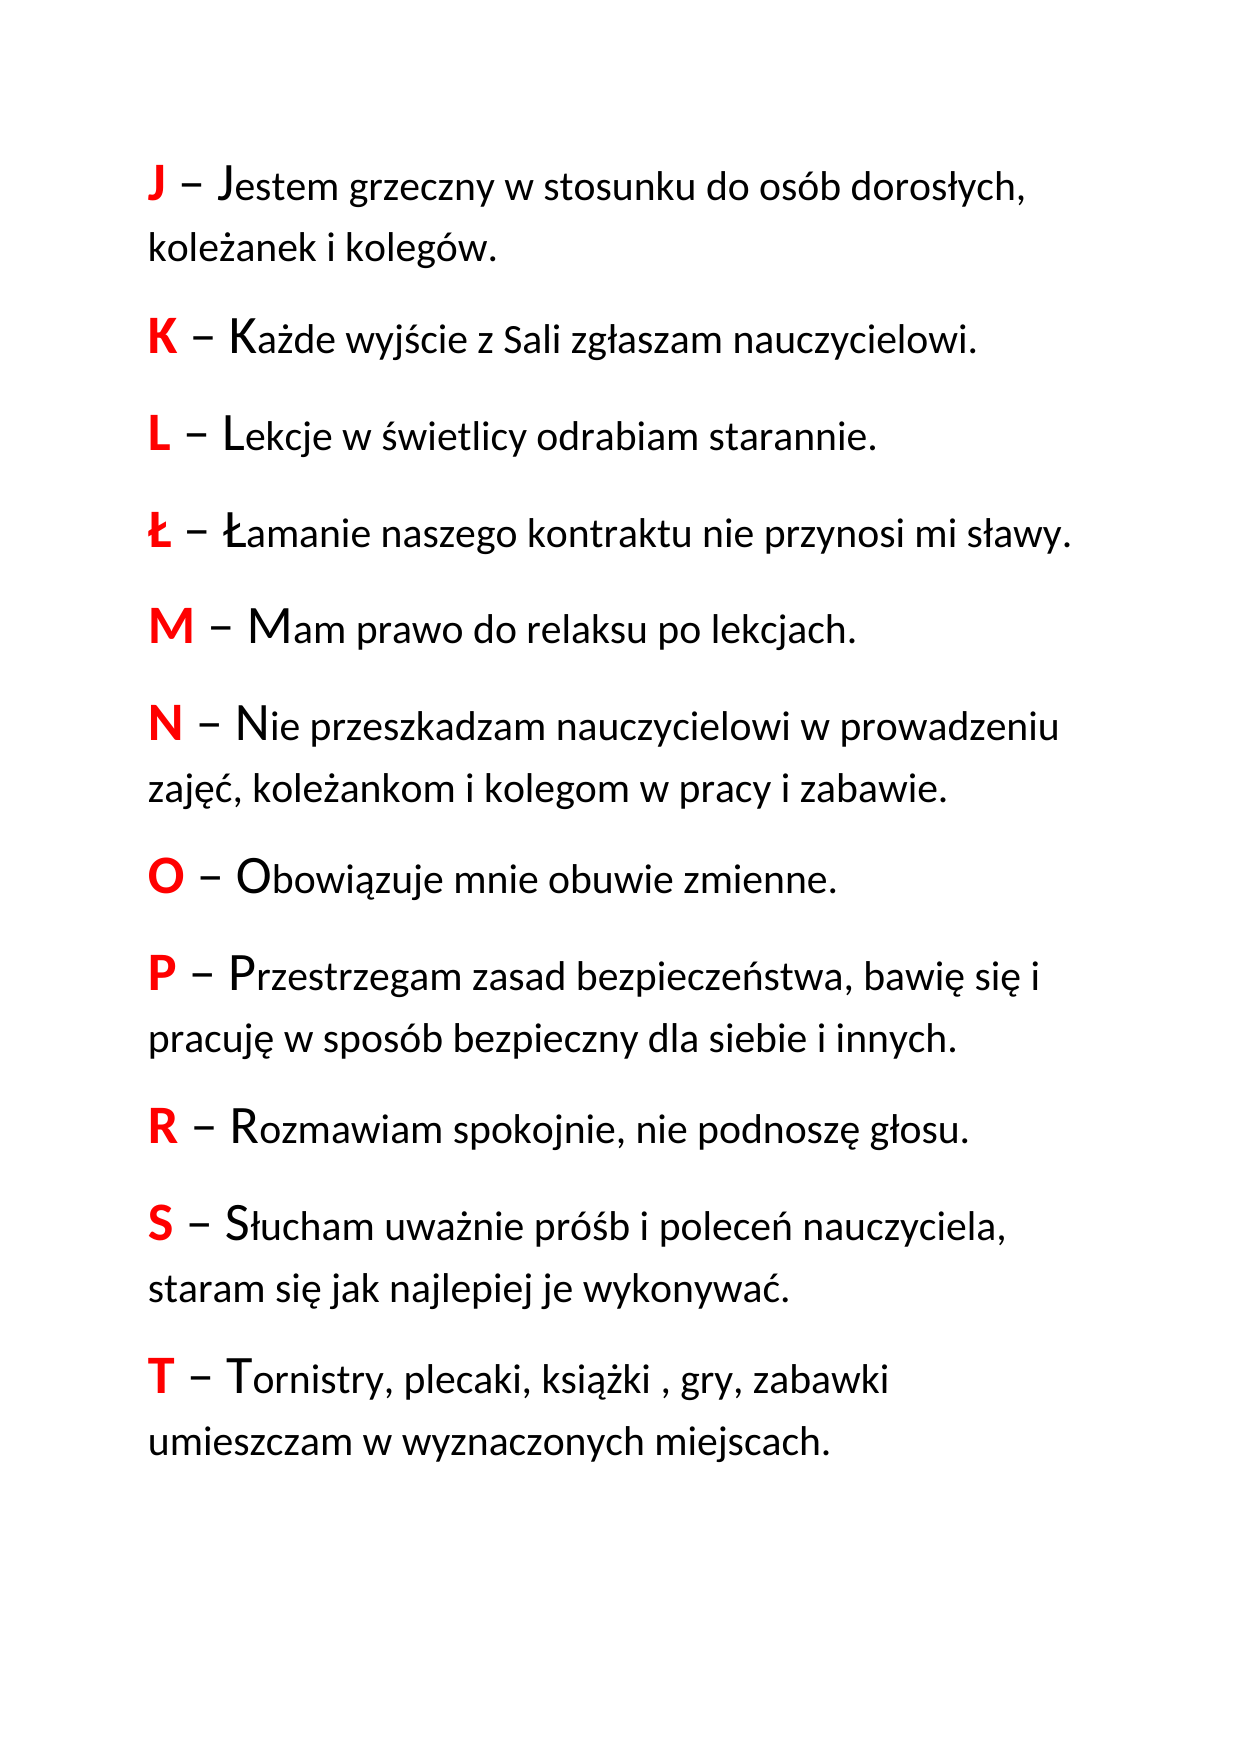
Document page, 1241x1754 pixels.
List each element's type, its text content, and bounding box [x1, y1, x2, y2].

text R – Rozmawiam spokojnie, nie podnoszę głosu. [148, 1091, 1093, 1157]
text K – Każde wyjście z Sali zgłaszam nauczycielowi. [148, 301, 1093, 367]
text N – Nie przeszkadzam nauczycielowi w prowadzeniu zajęć, koleżankom i kolegom w pracy i zabawie. [148, 688, 1093, 813]
text P – Przestrzegam zasad bezpieczeństwa, bawię się i pracuję w sposób bezpieczny dla siebie i innych. [148, 938, 1093, 1063]
text S – Słucham uważnie próśb i poleceń nauczyciela, staram się jak najlepiej je wykonywać. [148, 1188, 1093, 1312]
text O – Obowiązuje mnie obuwie zmienne. [148, 841, 1093, 907]
text M – Mam prawo do relaksu po lekcjach. [148, 591, 1093, 657]
text Ł – Łamanie naszego kontraktu nie przynosi mi sławy. [148, 494, 1093, 561]
text T – Tornistry, plecaki, książki , gry, zabawki umieszczam w wyznaczonych miejscach. [148, 1341, 1093, 1466]
text J – Jestem grzeczny w stosunku do osób dorosłych, koleżanek i kolegów. [148, 148, 1093, 272]
text L – Lekcje w świetlicy odrabiam starannie. [148, 397, 1093, 464]
